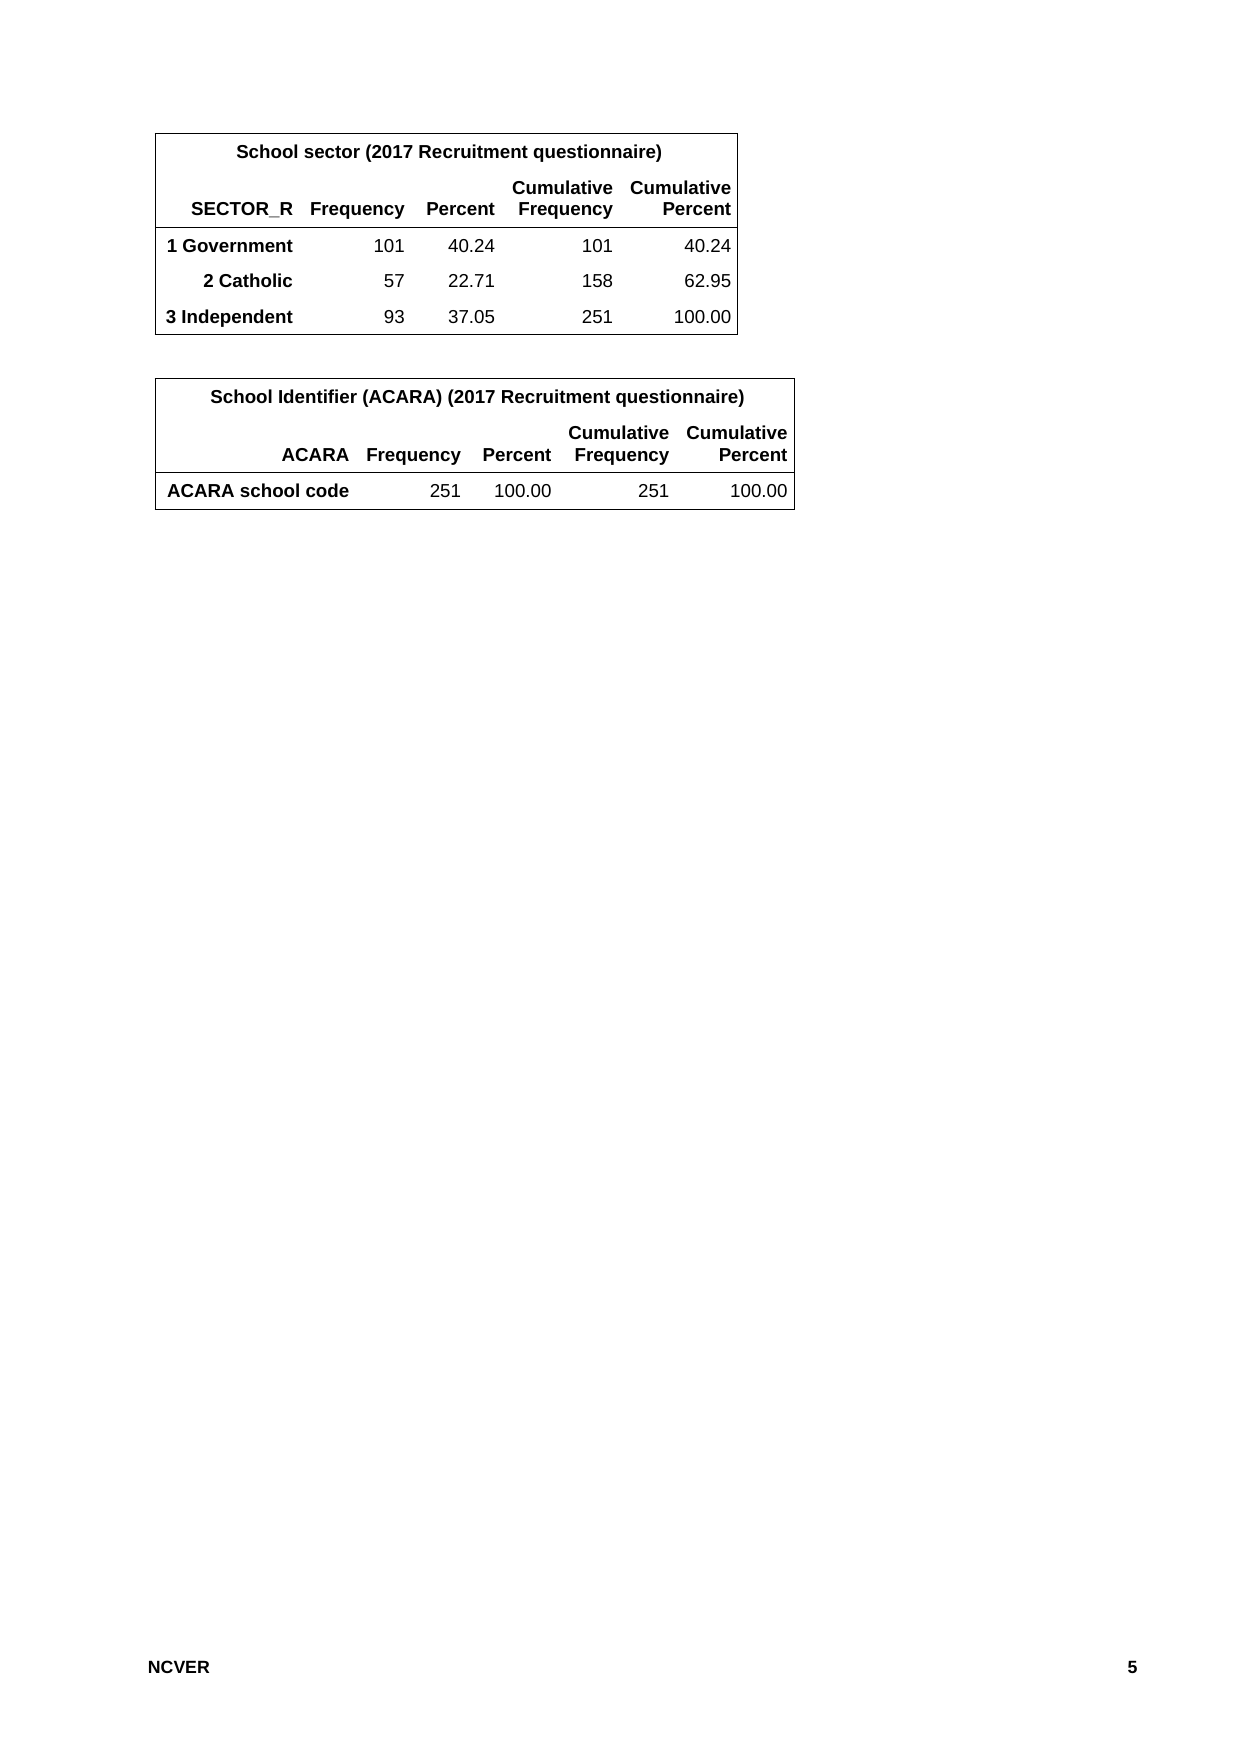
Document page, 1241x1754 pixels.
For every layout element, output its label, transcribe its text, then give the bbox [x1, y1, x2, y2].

table_cell 251 [356, 473, 468, 508]
table_cell 101 [300, 228, 411, 263]
table_cell 3 Independent [156, 299, 300, 334]
table_cell 100.00 [468, 473, 558, 508]
table_cell ACARA [156, 415, 356, 472]
table_cell Cumulative Percent [620, 170, 737, 227]
table_cell Cumulative Frequency [558, 415, 676, 472]
table_cell 37.05 [411, 299, 502, 334]
table_cell Frequency [300, 170, 411, 227]
table_cell ACARA school code [156, 473, 356, 508]
table_cell 57 [300, 263, 411, 299]
table_cell Frequency [356, 415, 468, 472]
table_cell Percent [468, 415, 558, 472]
table_cell 40.24 [411, 228, 502, 263]
table_cell 158 [502, 263, 620, 299]
table_cell SECTOR_R [156, 170, 300, 227]
table_cell Cumulative Frequency [502, 170, 620, 227]
table_cell 100.00 [620, 299, 737, 334]
table_cell 101 [502, 228, 620, 263]
table_cell 2 Catholic [156, 263, 300, 299]
table_cell 40.24 [620, 228, 737, 263]
table_header School sector (2017 Recruitment questionnaire) [156, 134, 737, 169]
table_header School Identifier (ACARA) (2017 Recruitment questionnaire) [156, 379, 794, 415]
table_cell Percent [411, 170, 502, 227]
table_cell 62.95 [620, 263, 737, 299]
table_cell 251 [558, 473, 676, 508]
table_cell 100.00 [676, 473, 794, 508]
table_cell 1 Government [156, 228, 300, 263]
table_cell 251 [502, 299, 620, 334]
table_cell Cumulative Percent [676, 415, 794, 472]
table_cell 93 [300, 299, 411, 334]
table_cell 22.71 [411, 263, 502, 299]
